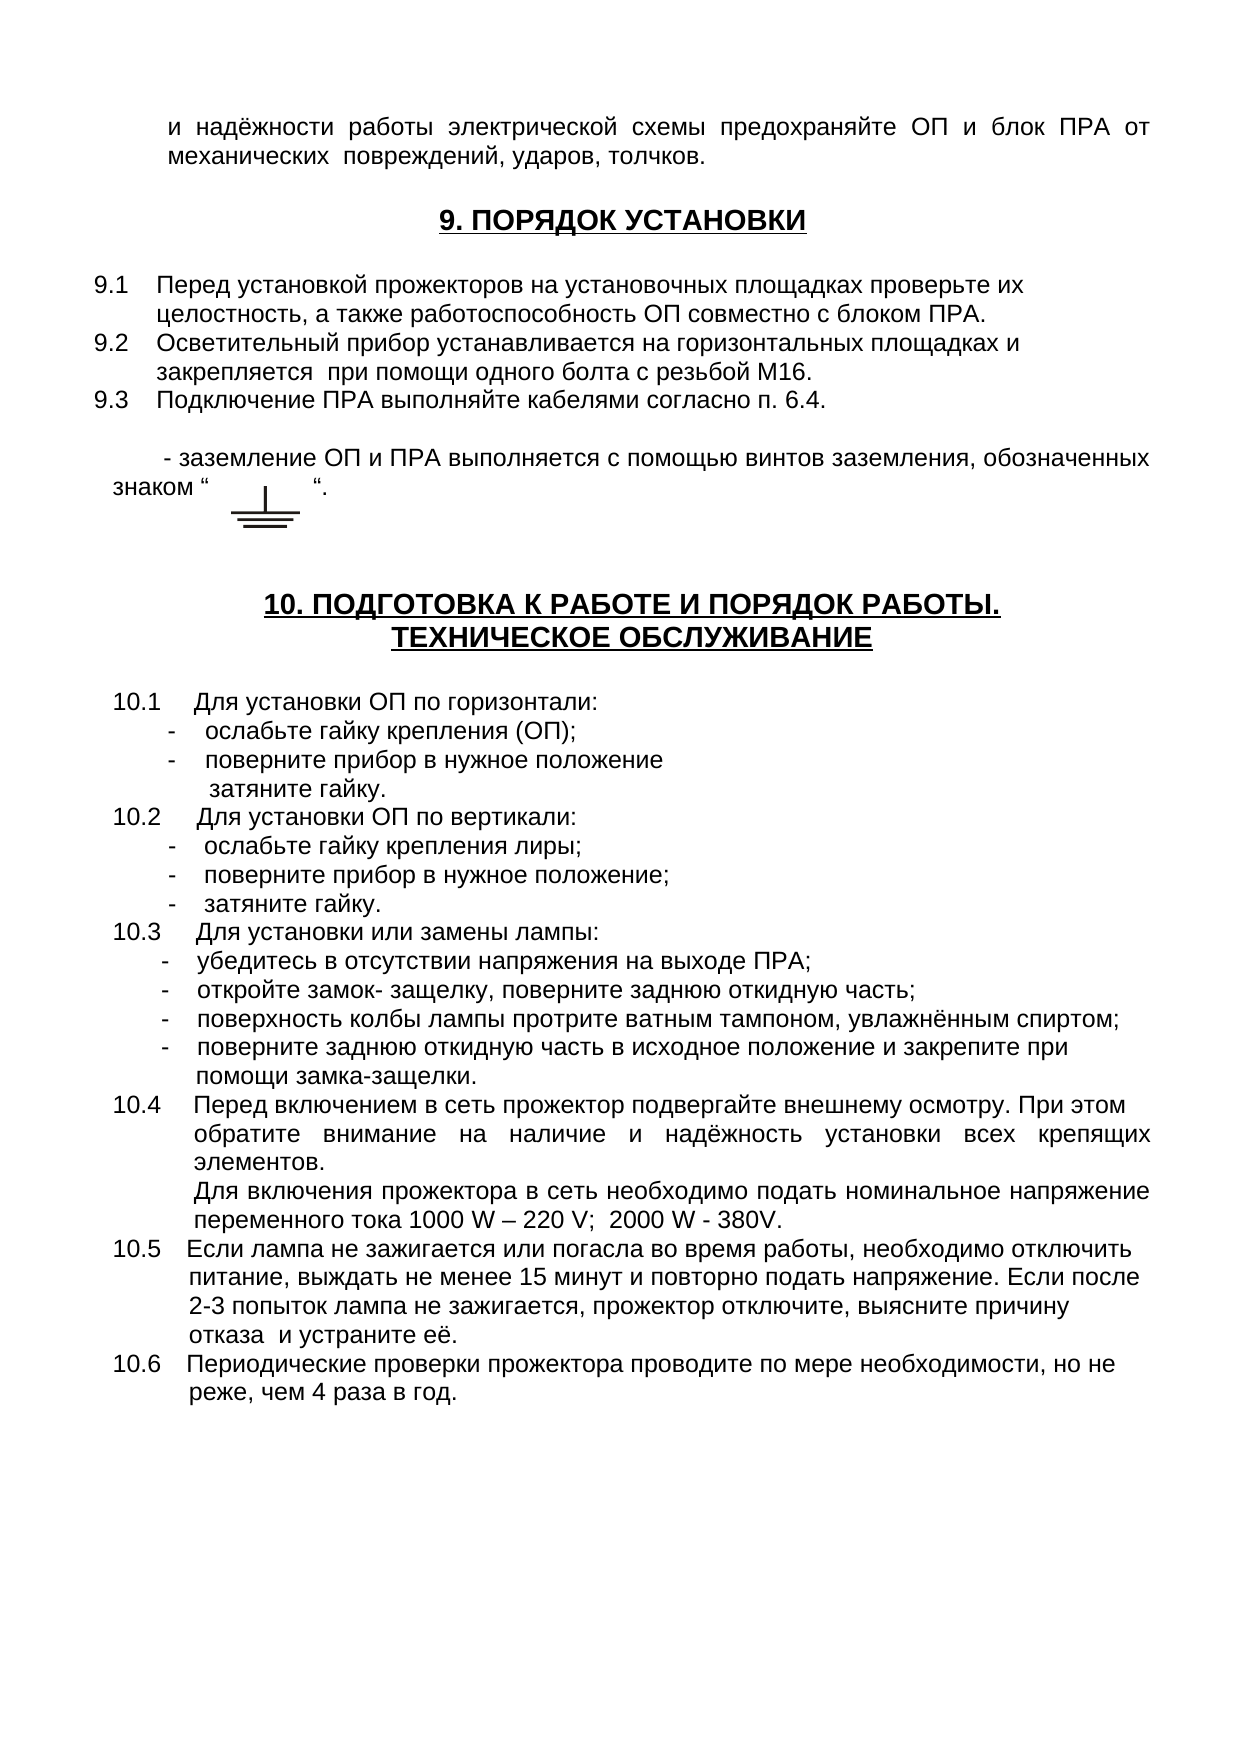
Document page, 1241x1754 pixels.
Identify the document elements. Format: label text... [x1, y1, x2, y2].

list Осветительный прибор устанавливается на горизонтальных площадках и [94, 328, 1152, 357]
text Для включения прожектора в сеть необходимо подать номинальное напряжение переменного тока 1000 W – 220 V; 2000 W - 380V. [194, 1176, 1152, 1233]
list Перед установкой прожекторов на установочных площадках проверьте их [94, 270, 1152, 299]
text - затяните гайку. [112, 888, 1152, 917]
list ослабьте гайку крепления (ОП); [167, 716, 1152, 745]
text затяните гайку. [167, 773, 1152, 802]
text - заземление ОП и ПРА выполняется с помощью винтов заземления, обозначенных знаком “ “. [112, 443, 1152, 500]
text - поверните прибор в нужное положение; [112, 860, 1152, 888]
text отказа и устраните её. [112, 1320, 1152, 1348]
list Для установки ОП по вертикали: [112, 802, 1152, 831]
text 9. ПОРЯДОК УСТАНОВКИ [94, 203, 1152, 237]
text закрепляется при помощи одного болта с резьбой М16. [156, 357, 1152, 385]
list Если лампа не зажигается или погасла во время работы, необходимо отключить [112, 1233, 1152, 1262]
text реже, чем 4 раза в год. [112, 1377, 1152, 1406]
text 10. ПОДГОТОВКА К РАБОТЕ И ПОРЯДОК РАБОТЫ. [112, 587, 1152, 620]
text ТЕХНИЧЕСКОЕ ОБСЛУЖИВАНИЕ [112, 620, 1152, 654]
text помощи замка-защелки. [112, 1061, 1152, 1090]
list поверните прибор в нужное положение [167, 745, 1152, 773]
text 9.3 Подключение ПРА выполняйте кабелями согласно п. 6.4. [94, 385, 1152, 414]
list Перед включением в сеть прожектор подвергайте внешнему осмотру. При этом [112, 1090, 1152, 1118]
text 2-3 попыток лампа не зажигается, прожектор отключите, выясните причину [112, 1291, 1152, 1320]
text обратите внимание на наличие и надёжность установки всех крепящих элементов. [194, 1118, 1152, 1176]
text - откройте замок- защелку, поверните заднюю откидную часть; [112, 975, 1152, 1003]
list Периодические проверки прожектора проводите по мере необходимости, но не [112, 1348, 1152, 1377]
text целостность, а также работоспособность ОП совместно с блоком ПРА. [156, 299, 1152, 328]
text питание, выждать не менее 15 минут и повторно подать напряжение. Если после [112, 1262, 1152, 1291]
text - ослабьте гайку крепления лиры; [112, 831, 1152, 860]
text - убедитесь в отсутствии напряжения на выходе ПРА; [112, 946, 1152, 975]
text - поверните заднюю откидную часть в исходное положение и закрепите при [112, 1032, 1152, 1061]
text и надёжности работы электрической схемы предохраняйте ОП и блок ПРА от механических повреждений, ударов, толчков. [167, 112, 1152, 170]
text 10.3 Для установки или замены лампы: [112, 917, 1152, 946]
list Для установки ОП по горизонтали: [112, 687, 1152, 716]
text - поверхность колбы лампы протрите ватным тампоном, увлажнённым спиртом; [112, 1003, 1152, 1032]
